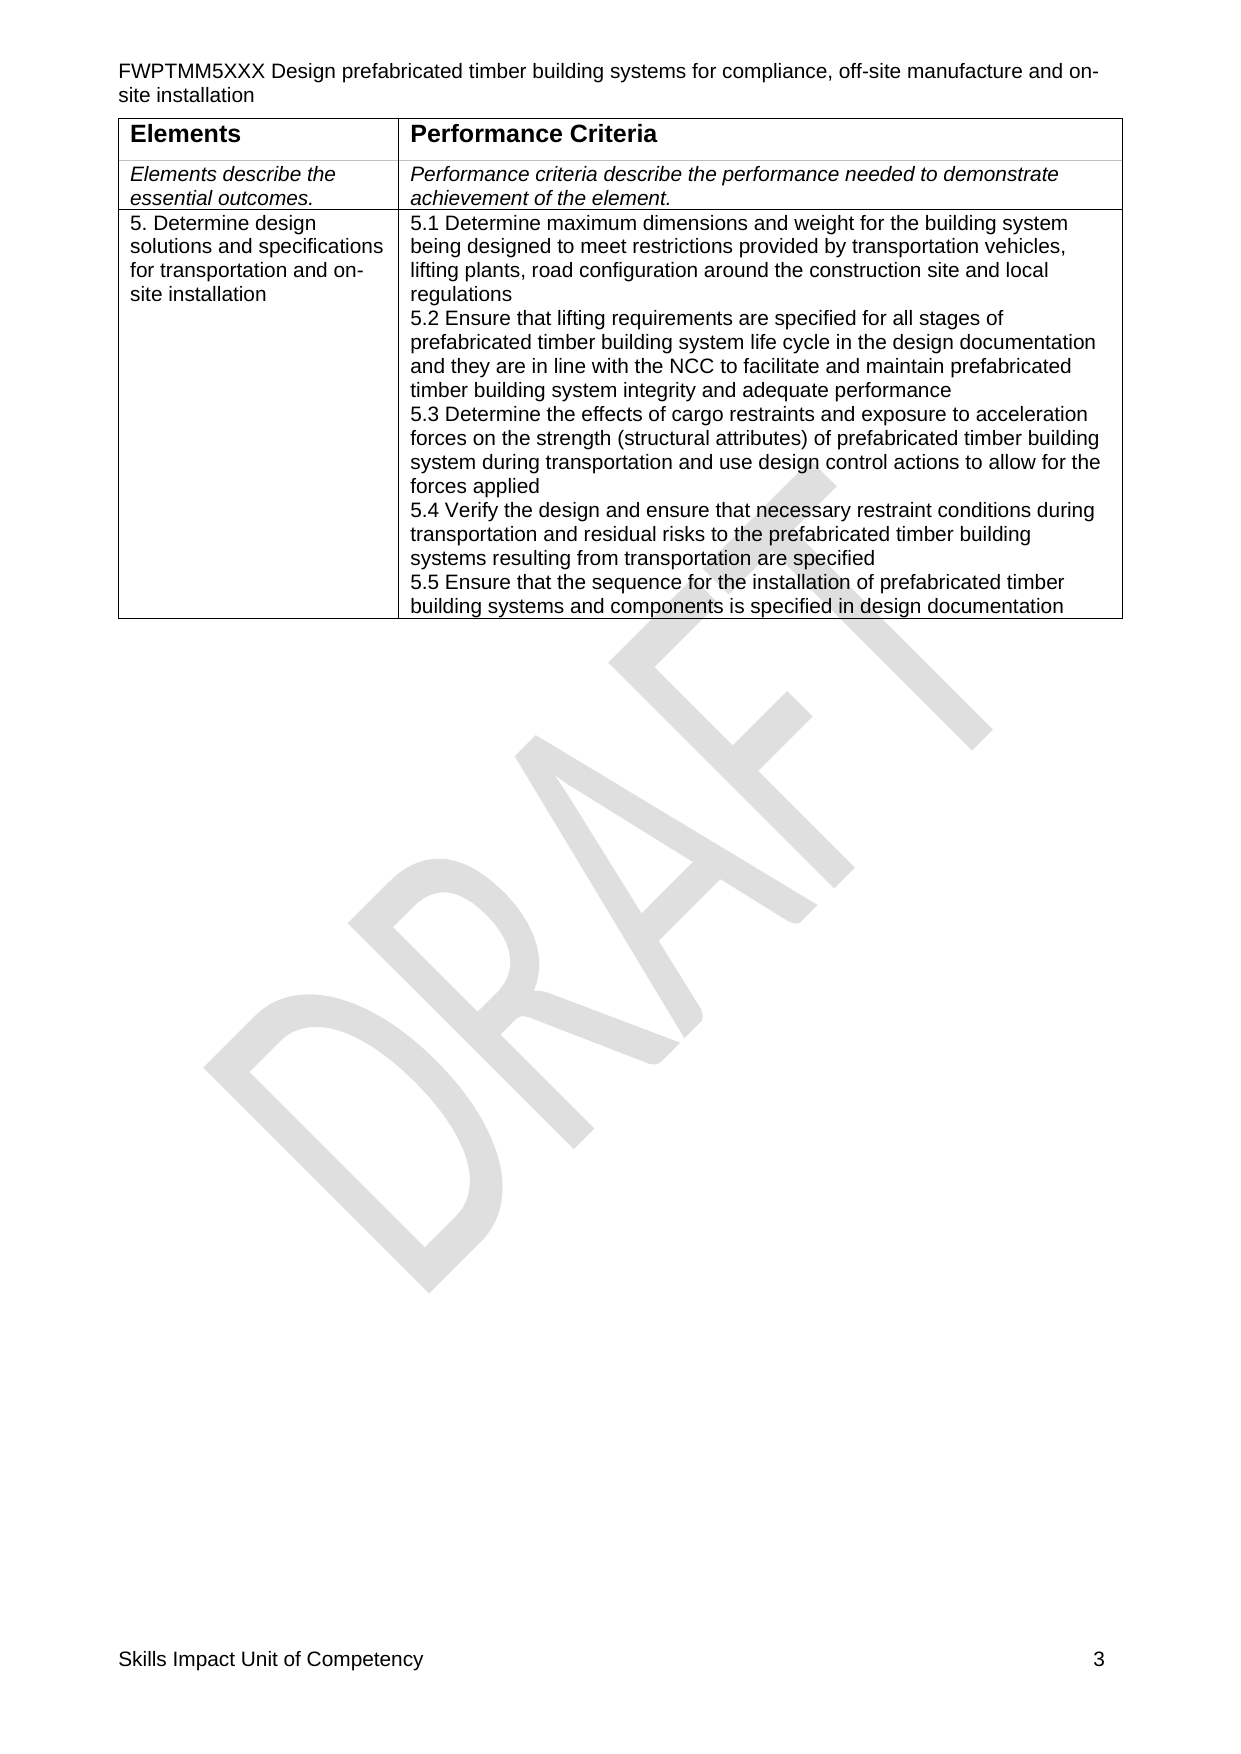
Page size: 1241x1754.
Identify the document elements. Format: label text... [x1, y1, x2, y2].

table_header Performance Criteria [399, 119, 1122, 160]
table_cell 5.1 Determine maximum dimensions and weight for the building system being designed to meet restrictions provided by transportation vehicles, lifting plants, road configuration around the construction site and local regulations 5.2 Ensure that lifting requirements are specified for all stages of prefabricated timber building system life cycle in the design documentation and they are in line with the NCC to facilitate and maintain prefabricated timber building system integrity and adequate performance 5.3 Determine the effects of cargo restraints and exposure to acceleration forces on the strength (structural attributes) of prefabricated timber building system during transportation and use design control actions to allow for the forces applied 5.4 Verify the design and ensure that necessary restraint conditions during transportation and residual risks to the prefabricated timber building systems resulting from transportation are specified 5.5 Ensure that the sequence for the installation of prefabricated timber building systems and components is specified in design documentation [399, 210, 1122, 618]
table_cell Performance criteria describe the performance needed to demonstrate achievement of the element. [399, 161, 1122, 209]
table_cell 5. Determine design solutions and specifications for transportation and on-site installation [119, 210, 398, 618]
table_header Elements [119, 119, 398, 160]
table_cell Elements describe the essential outcomes. [119, 161, 398, 209]
